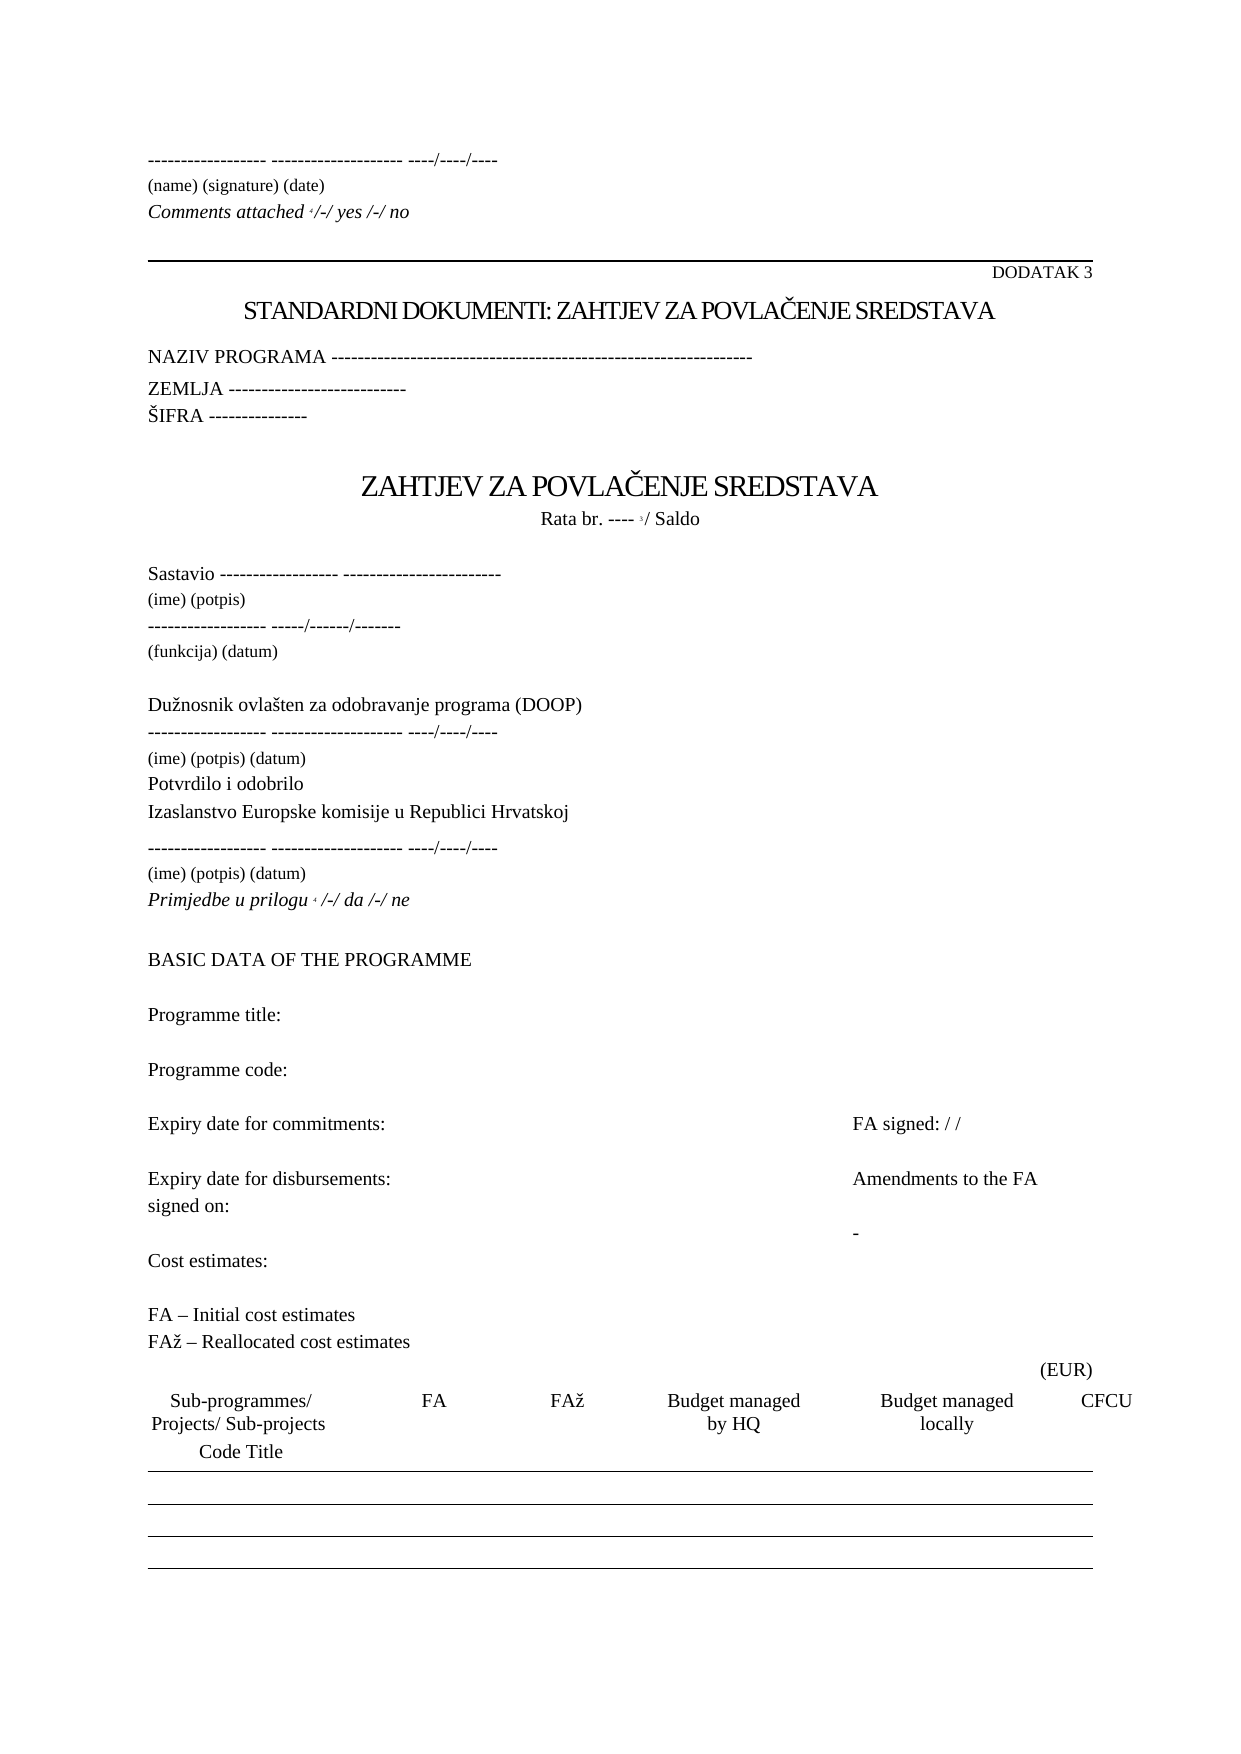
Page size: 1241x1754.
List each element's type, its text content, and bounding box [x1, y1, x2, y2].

text (EUR) [148, 1358, 1093, 1381]
text Projects/ Sub-projects by HQ locally [148, 1412, 1093, 1435]
text NAZIV PROGRAMA ---------------------------------------------------------------- [148, 345, 1093, 368]
text signed on: [148, 1194, 1093, 1217]
text Programme title: [148, 1003, 1093, 1026]
text Potvrdilo i odobrilo [148, 772, 1093, 795]
text Standardni dokumenti: Zahtjev za povlaČenje sredstava [148, 295, 1093, 325]
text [148, 148, 1093, 170]
text ------------------ -------------------- ----/----/---- [148, 836, 1093, 859]
text Sastavio ------------------ ------------------------ [148, 562, 1093, 584]
text (name) (signature) (date) [148, 175, 1093, 195]
text Rata br. ---- 3 / Saldo [148, 507, 1093, 530]
text (ime) (potpis) [148, 589, 1093, 609]
text Primjedbe u prilogu 4 /-/ da /-/ ne [148, 888, 1093, 911]
text Cost estimates: [148, 1249, 1093, 1271]
text Izaslanstvo Europske komisije u Republici Hrvatskoj [148, 800, 1093, 822]
text (funkcija) (datum) [148, 641, 1093, 661]
text ------------------ -----/------/------- [148, 614, 1093, 636]
text (ime) (potpis) (datum) [148, 863, 1093, 883]
text - [148, 1221, 1093, 1244]
text ŠIFRA --------------- [148, 404, 1093, 427]
text FA – Initial cost estimates [148, 1303, 1093, 1326]
text Comments attached 4 /-/ yes /-/ no [148, 200, 1093, 222]
text Programme code: [148, 1058, 1093, 1080]
text FAž – Reallocated cost estimates [148, 1331, 1093, 1353]
text ZAHTJEV ZA POVLAČENJE SREDSTAVA [148, 468, 1093, 502]
text Dužnosnik ovlašten za odobravanje programa (DOOP) [148, 693, 1093, 716]
text Dodatak 3 [148, 262, 1093, 282]
text Code Title [148, 1439, 1093, 1462]
text Sub-programmes/ FA FAž Budget managed Budget managed CFCU [148, 1389, 1093, 1412]
text (ime) (potpis) (datum) [148, 748, 1093, 768]
text ZEMLJA --------------------------- [148, 377, 1093, 400]
text BASIC DATA OF THE PROGRAMME [148, 948, 1093, 971]
text Expiry date for disbursements: Amendments to the FA [148, 1167, 1093, 1189]
text ------------------ -------------------- ----/----/---- [148, 720, 1093, 743]
text Expiry date for commitments: FA signed: / / [148, 1112, 1093, 1135]
